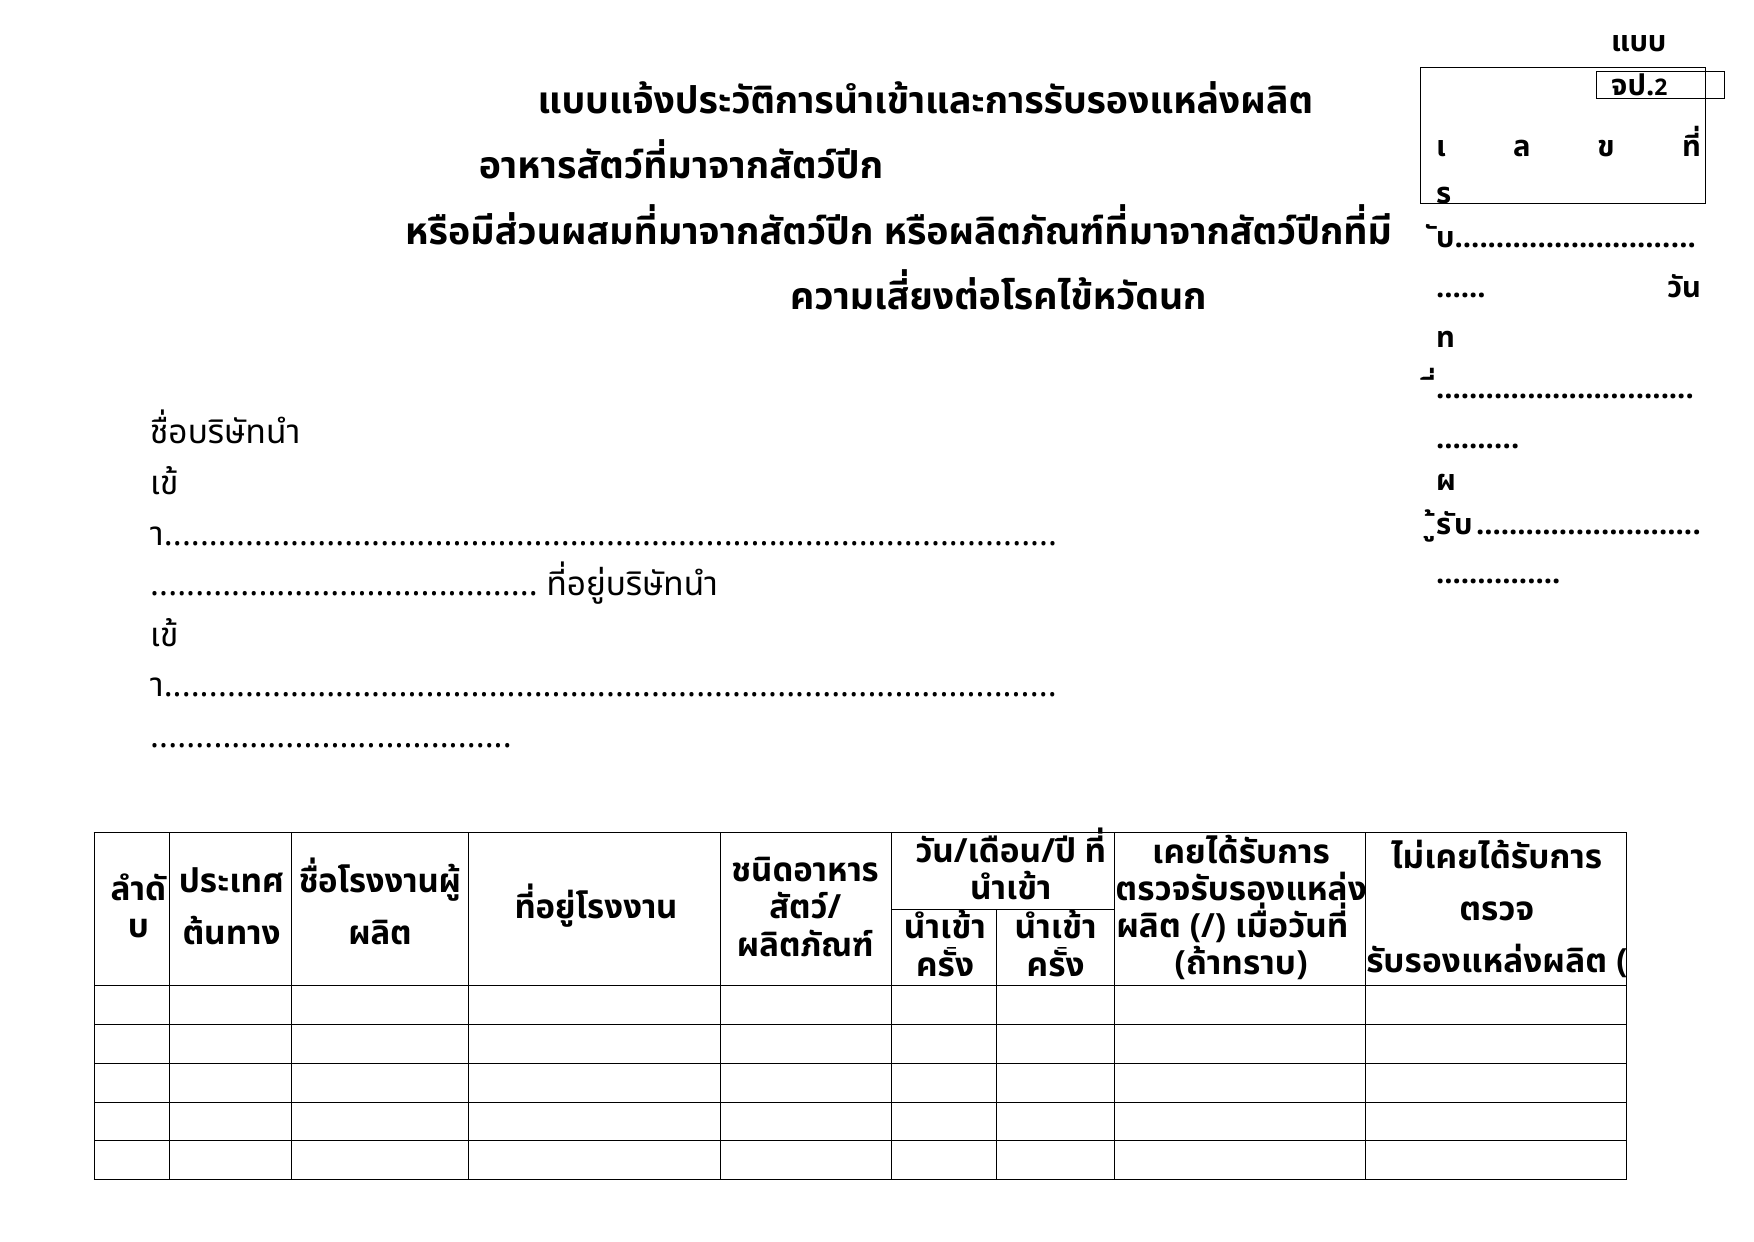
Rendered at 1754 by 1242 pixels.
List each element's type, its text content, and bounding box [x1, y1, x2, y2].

table_header ชนิดอาหารสัตว์/ผลิตภัณฑ์ [721, 833, 891, 985]
table_cell [1115, 1025, 1365, 1063]
table_cell [1366, 1103, 1626, 1140]
table_cell [997, 1103, 1114, 1140]
table_cell [95, 1025, 169, 1063]
table_header ไม่เคยได้รับการตรวจ รับรองแหล่งผลิต (/) [1366, 833, 1626, 985]
picture [1421, 72, 1705, 195]
table_cell [469, 986, 720, 1024]
table_cell [892, 1103, 996, 1140]
table_cell [292, 1025, 468, 1063]
table_cell นำเข้า ครั้งล่าสุด [997, 910, 1114, 985]
table_cell [292, 1103, 468, 1140]
table_cell [997, 1141, 1114, 1179]
table_cell [95, 1064, 169, 1102]
table_cell [1366, 1064, 1626, 1102]
table_cell [721, 986, 891, 1024]
table_cell [1366, 1141, 1626, 1179]
table_cell [892, 986, 996, 1024]
table_header วัน/เดือน/ปี ที่นำเข้า [892, 833, 1114, 909]
table_header เคยได้รับการตรวจรับรองแหล่งผลิต (/) เมื่อวันที่ (ถ้าทราบ) [1115, 833, 1365, 985]
table_header ที่อยู่โรงงาน [469, 833, 720, 985]
text ชื่อบริษัทนำเข้า.............................................................................................................................................. ที่อยู่บริษัทนำเข้า........................................................................................................................................... [150, 408, 1058, 757]
table_cell [997, 1025, 1114, 1063]
table_cell [469, 1064, 720, 1102]
table_cell [721, 1064, 891, 1102]
picture [1706, 72, 1724, 98]
table_cell [1115, 1064, 1365, 1102]
text แบบแจ้งประวัติการนำเข้าและการรับรองแหล่งผลิตอาหารสัตว์ที่มาจากสัตว์ปีก [478, 74, 1397, 196]
text เลขที่รับ................................... วันที่......................................... ผู้รับ.......................................... [1436, 126, 1701, 592]
table_cell [170, 1103, 291, 1140]
table_cell [721, 1141, 891, 1179]
table_cell [292, 986, 468, 1024]
table_cell [95, 986, 169, 1024]
table_cell [721, 1103, 891, 1140]
table_cell [997, 1064, 1114, 1102]
text แบบ จป.2 [1611, 20, 1706, 104]
table_cell [892, 1141, 996, 1179]
table_cell นำเข้า ครั้งแรก [892, 910, 996, 985]
table_header ลำดับ [95, 833, 169, 985]
table_cell [1366, 1025, 1626, 1063]
table_cell [170, 1025, 291, 1063]
table_header ชื่อโรงงานผู้ผลิต [292, 833, 468, 985]
table_cell [292, 1064, 468, 1102]
table_cell [170, 1141, 291, 1179]
table_cell [1115, 1141, 1365, 1179]
table_cell [892, 1064, 996, 1102]
table_cell [95, 1103, 169, 1140]
text หรือมีส่วนผสมที่มาจากสัตว์ปีก หรือผลิตภัณฑ์ที่มาจากสัตว์ปีกที่มีความเสี่ยงต่อโรคไข้หวัดนก [400, 204, 1397, 326]
table_cell [469, 1103, 720, 1140]
table_cell [95, 1141, 169, 1179]
table_cell [469, 1025, 720, 1063]
table_cell [1366, 986, 1626, 1024]
table_cell [721, 1025, 891, 1063]
table_cell [292, 1141, 468, 1179]
table_cell [469, 1141, 720, 1179]
table_cell [1115, 986, 1365, 1024]
table_cell [1115, 1103, 1365, 1140]
table_cell [170, 986, 291, 1024]
table_cell [997, 986, 1114, 1024]
table_header ประเทศ ต้นทาง [170, 833, 291, 985]
table_cell [892, 1025, 996, 1063]
table_cell [170, 1064, 291, 1102]
